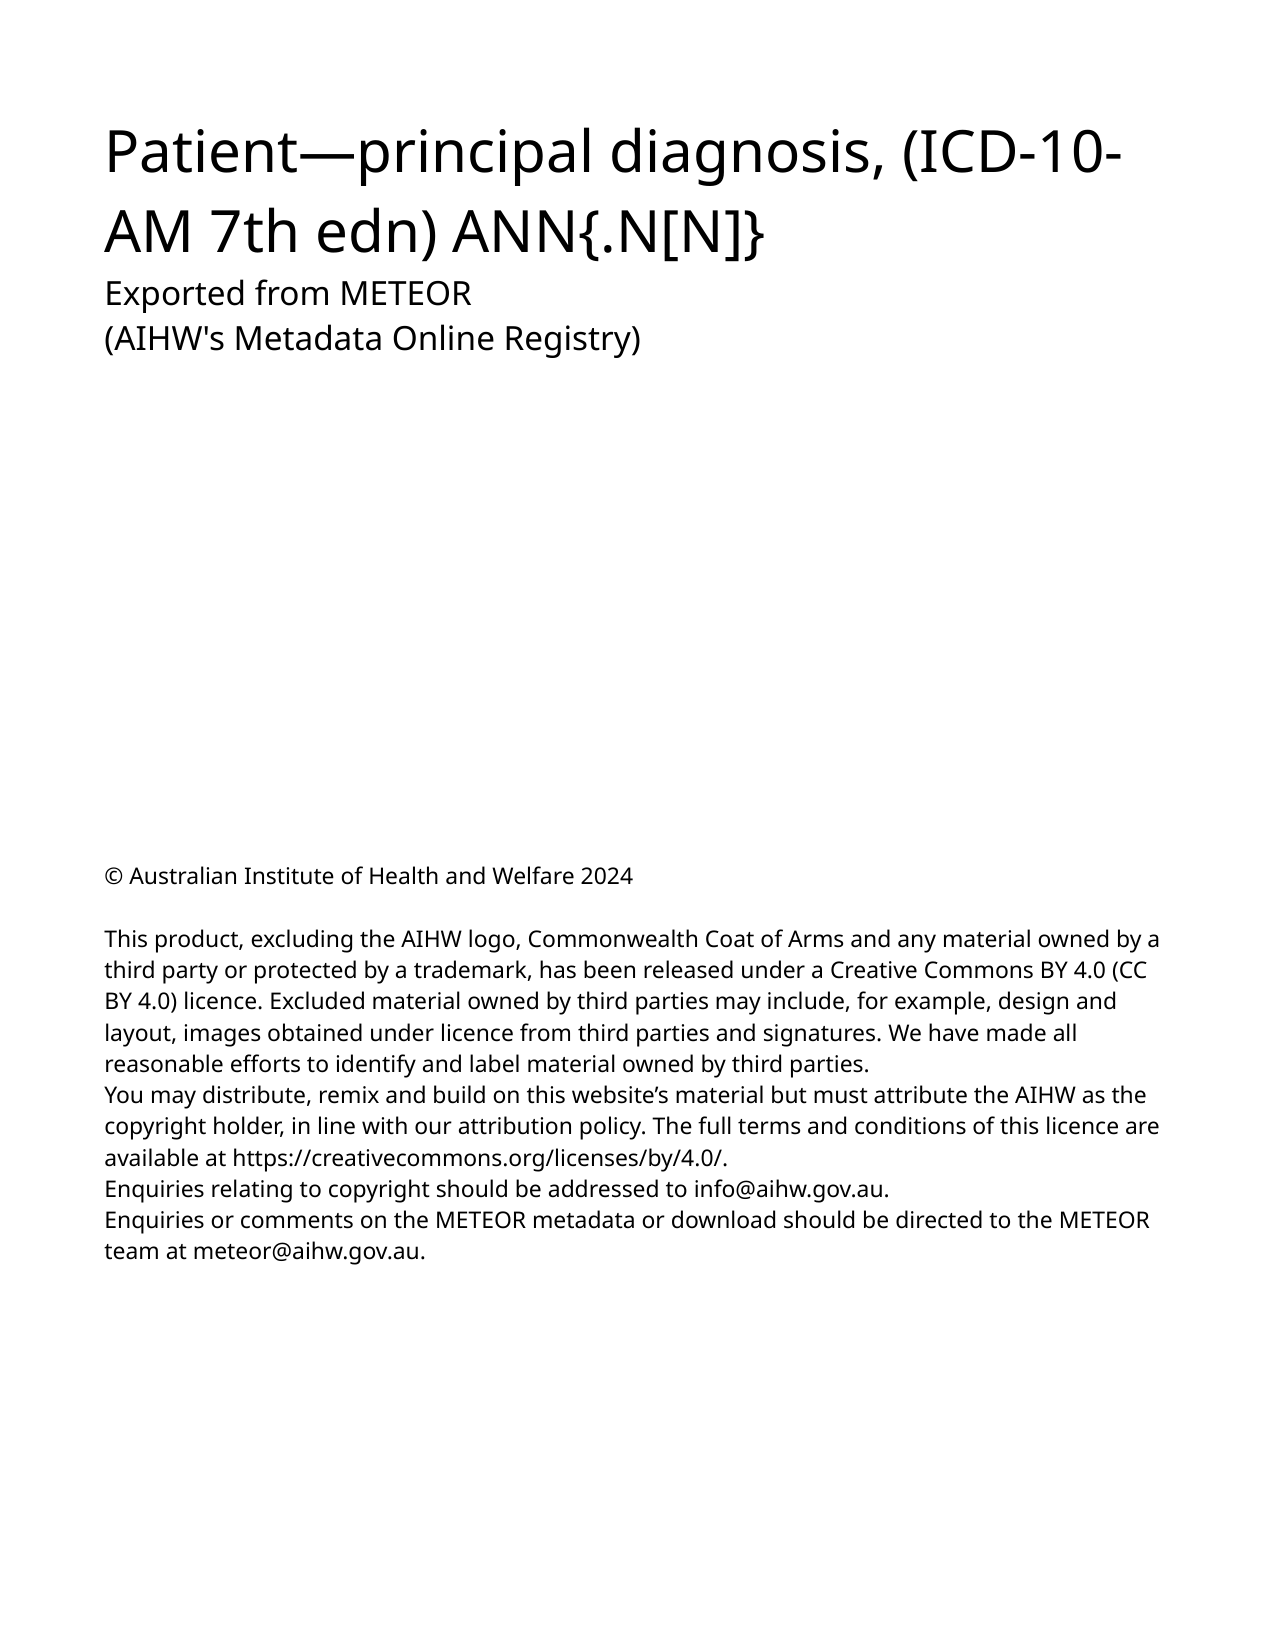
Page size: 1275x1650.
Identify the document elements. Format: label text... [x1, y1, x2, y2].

text You may distribute, remix and build on this website’s material but must attribute the AIHW as the copyright holder, in line with our attribution policy. The full terms and conditions of this licence are available at https://creativecommons.org/licenses/by/4.0/. [104, 1079, 1171, 1173]
text This product, excluding the AIHW logo, Commonwealth Coat of Arms and any material owned by a third party or protected by a trademark, has been released under a Creative Commons BY 4.0 (CC BY 4.0) licence. Excluded material owned by third parties may include, for example, design and layout, images obtained under licence from third parties and signatures. We have made all reasonable efforts to identify and label material owned by third parties. [104, 923, 1171, 1079]
title Patient—principal diagnosis, (ICD-10-AM 7th edn) ANN{.N[N]} [104, 110, 1171, 269]
subtitle Exported from METEOR [104, 269, 1171, 315]
subtitle (AIHW's Metadata Online Registry) [104, 315, 1171, 360]
text Enquiries relating to copyright should be addressed to info@aihw.gov.au. [104, 1173, 1171, 1204]
text © Australian Institute of Health and Welfare 2024 [104, 860, 1171, 891]
text Enquiries or comments on the METEOR metadata or download should be directed to the METEOR team at meteor@aihw.gov.au. [104, 1204, 1171, 1266]
